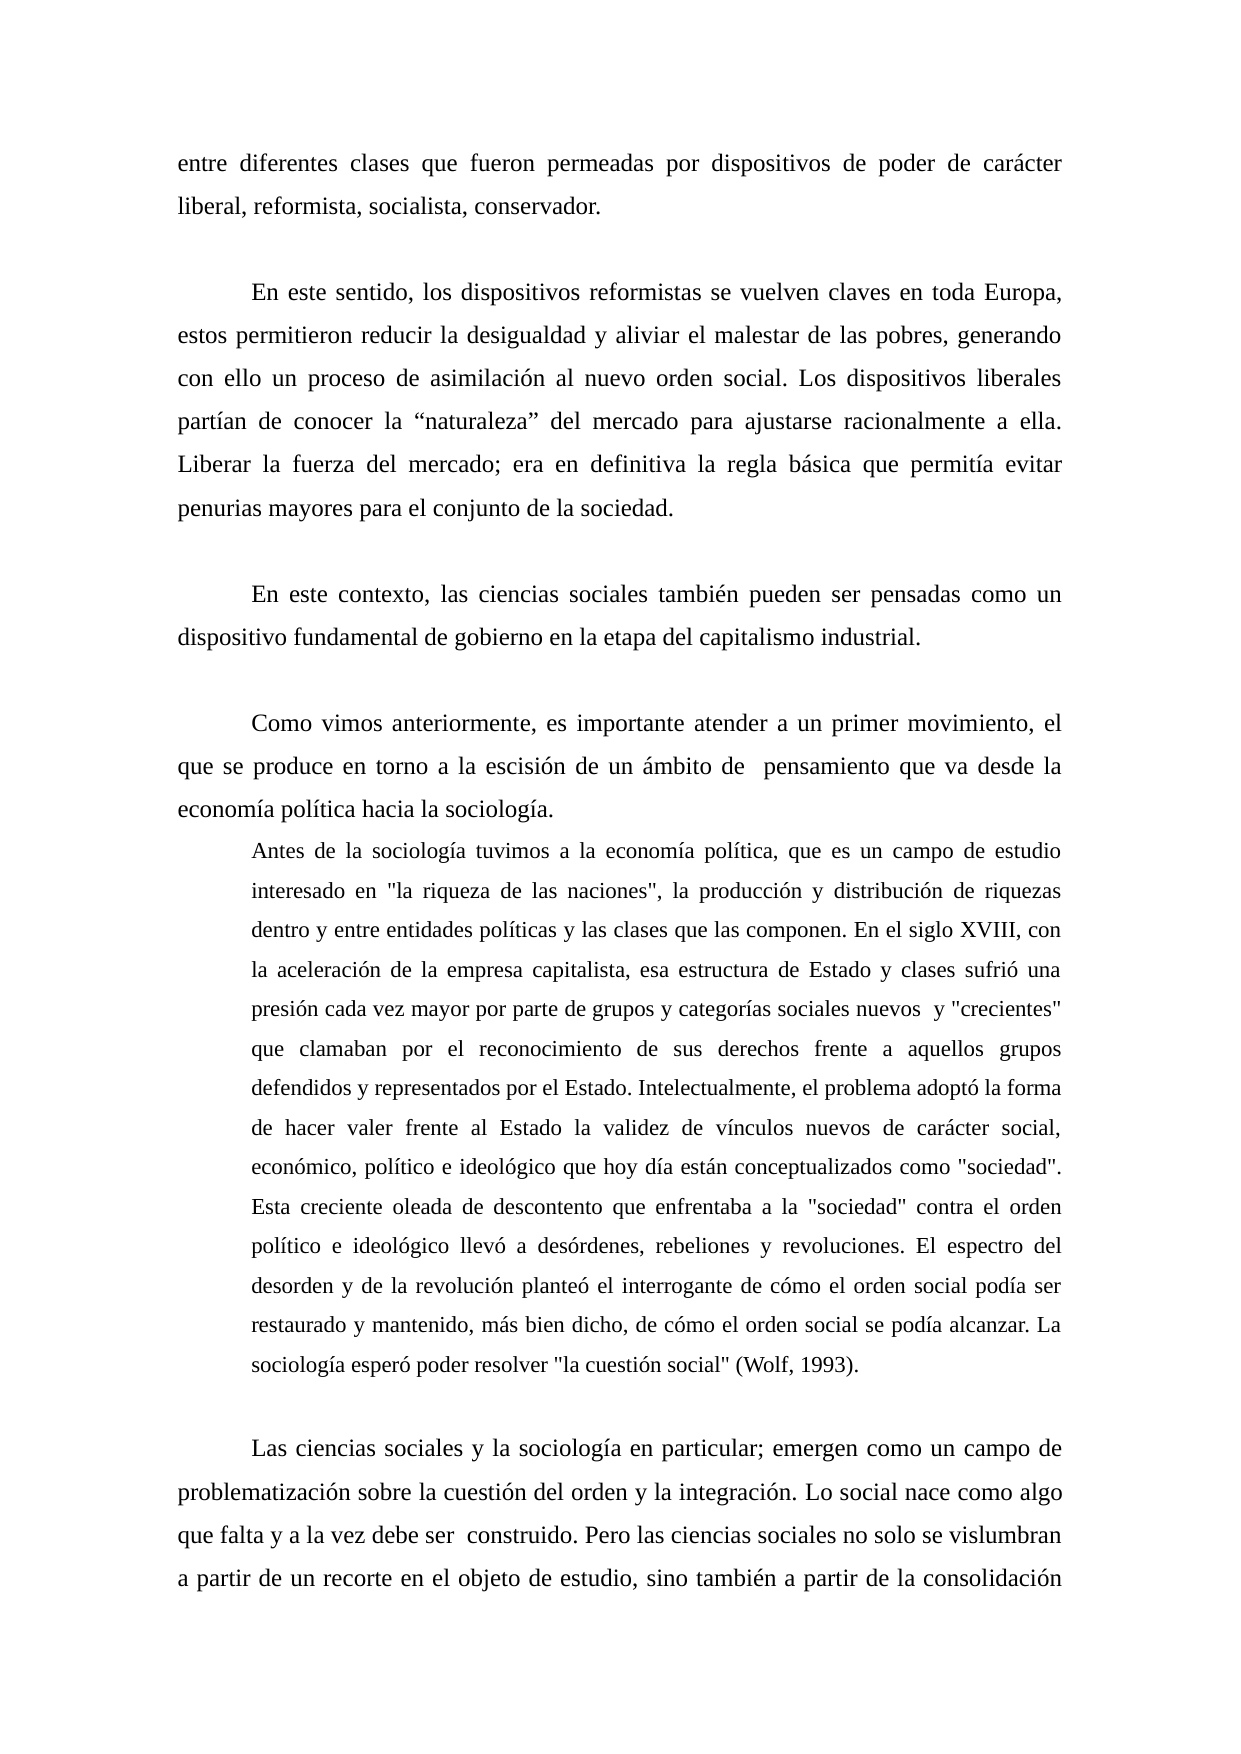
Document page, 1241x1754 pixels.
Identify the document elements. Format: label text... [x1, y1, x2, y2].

text En este contexto, las ciencias sociales también pueden ser pensadas como un dispositivo fundamental de gobierno en la etapa del capitalismo industrial. [177, 579, 1063, 651]
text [177, 1433, 1063, 1592]
text Como vimos anteriormente, es importante atender a un primer movimiento, el que se produce en torno a la escisión de un ámbito de pensamiento que va desde la economía política hacia la sociología. [177, 708, 1063, 823]
text En este sentido, los dispositivos reformistas se vuelven claves en toda Europa, estos permitieron reducir la desigualdad y aliviar el malestar de las pobres, generando con ello un proceso de asimilación al nuevo orden social. Los dispositivos liberales partían de conocer la “naturaleza” del mercado para ajustarse racionalmente a ella. Liberar la fuerza del mercado; era en definitiva la regla básica que permitía evitar penurias mayores para el conjunto de la sociedad. [177, 277, 1063, 521]
text Antes de la sociología tuvimos a la economía política, que es un campo de estudio interesado en "la riqueza de las naciones", la producción y distribución de riquezas dentro y entre entidades políticas y las clases que las componen. En el siglo XVIII, con la aceleración de la empresa capitalista, esa estructura de Estado y clases sufrió una presión cada vez mayor por parte de grupos y categorías sociales nuevos y "crecientes" que clamaban por el reconocimiento de sus derechos frente a aquellos grupos defendidos y representados por el Estado. Intelectualmente, el problema adoptó la forma de hacer valer frente al Estado la validez de vínculos nuevos de carácter social, económico, político e ideológico que hoy día están conceptualizados como "sociedad". Esta creciente oleada de descontento que enfrentaba a la "sociedad" contra el orden político e ideológico llevó a desórdenes, rebeliones y revoluciones. El espectro del desorden y de la revolución planteó el interrogante de cómo el orden social podía ser restaurado y mantenido, más bien dicho, de cómo el orden social se podía alcanzar. La sociología esperó poder resolver "la cuestión social" (Wolf, 1993). [251, 838, 1063, 1377]
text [177, 148, 1063, 219]
